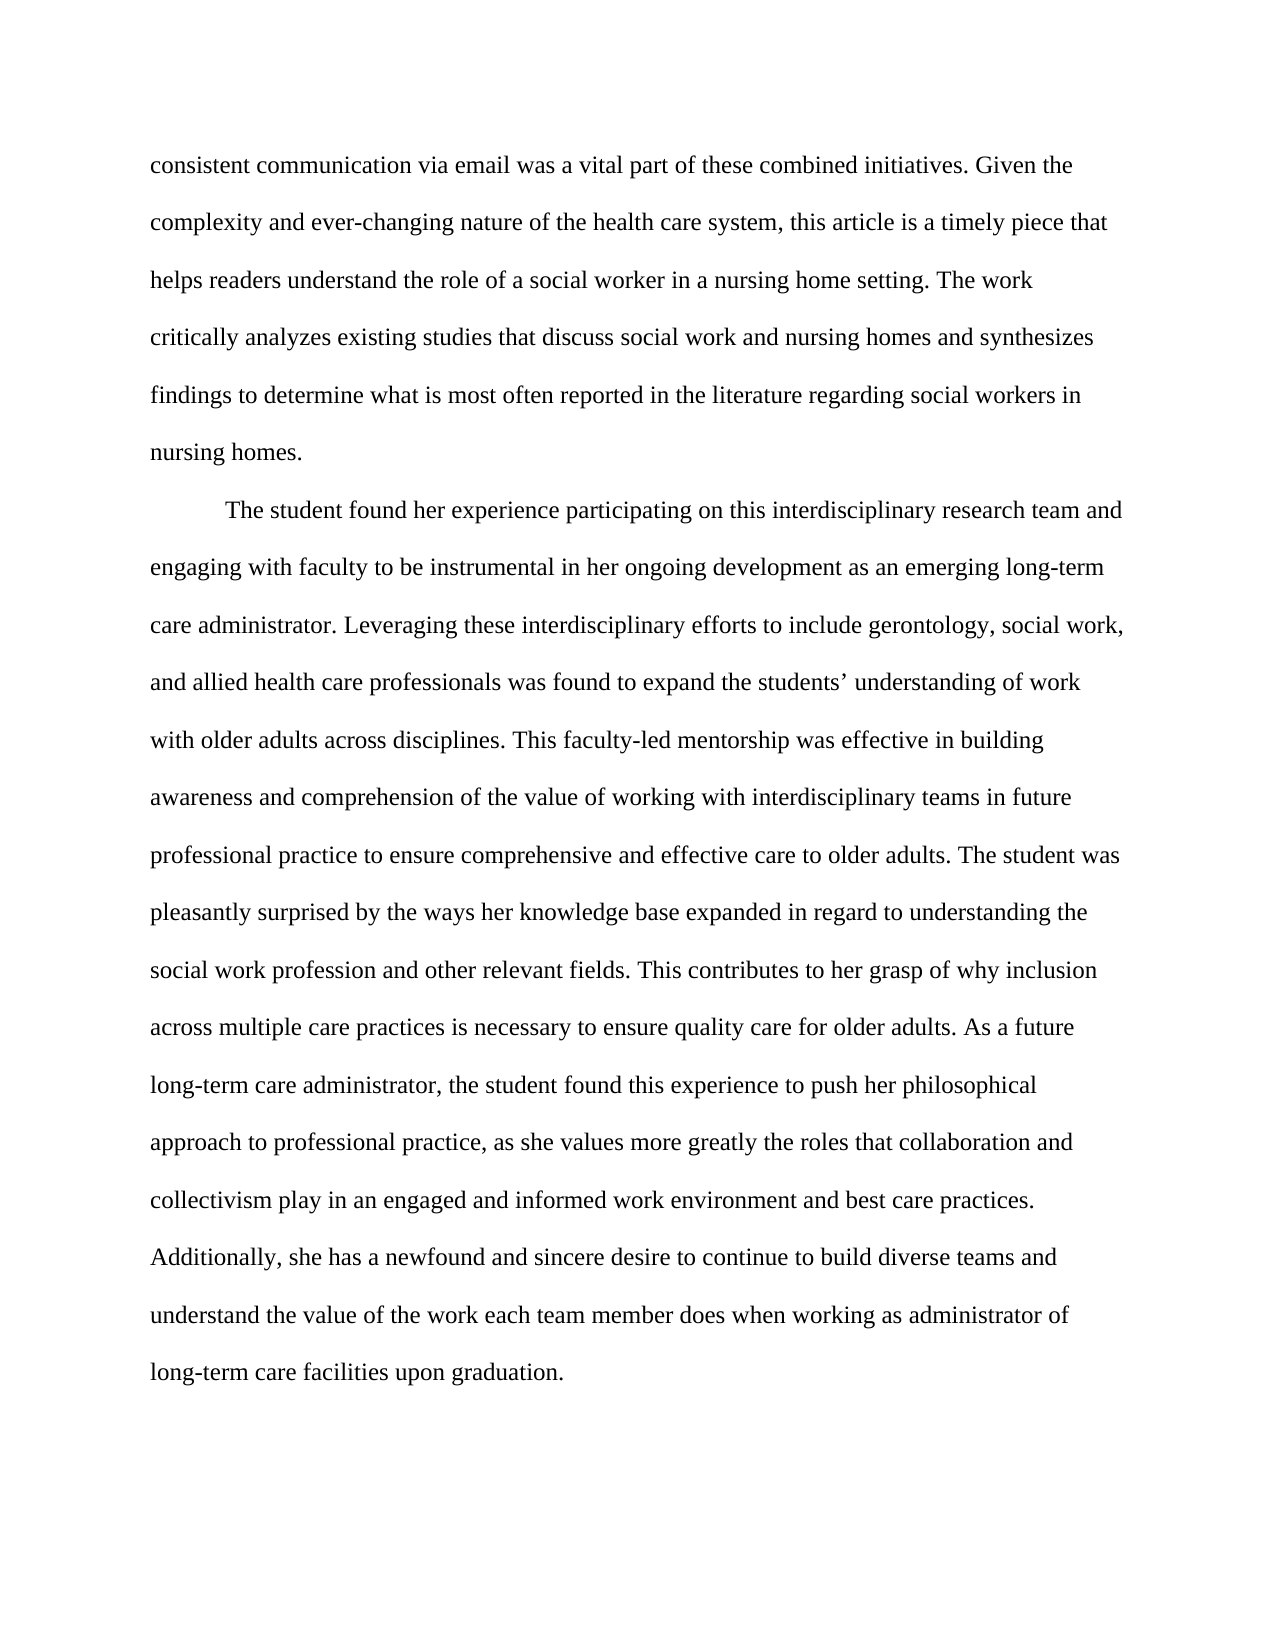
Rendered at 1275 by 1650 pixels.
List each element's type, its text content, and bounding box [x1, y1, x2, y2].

text The student found her experience participating on this interdisciplinary research team and engaging with faculty to be instrumental in her ongoing development as an emerging long-term care administrator. Leveraging these interdisciplinary efforts to include gerontology, social work, and allied health care professionals was found to expand the students’ understanding of work with older adults across disciplines. This faculty-led mentorship was effective in building awareness and comprehension of the value of working with interdisciplinary teams in future professional practice to ensure comprehensive and effective care to older adults. The student was pleasantly surprised by the ways her knowledge base expanded in regard to understanding the social work profession and other relevant fields. This contributes to her grasp of why inclusion across multiple care practices is necessary to ensure quality care for older adults. As a future long-term care administrator, the student found this experience to push her philosophical approach to professional practice, as she values more greatly the roles that collaboration and collectivism play in an engaged and informed work environment and best care practices. Additionally, she has a newfound and sincere desire to continue to build diverse teams and understand the value of the work each team member does when working as administrator of long-term care facilities upon graduation. [150, 495, 1125, 1386]
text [150, 150, 1125, 466]
